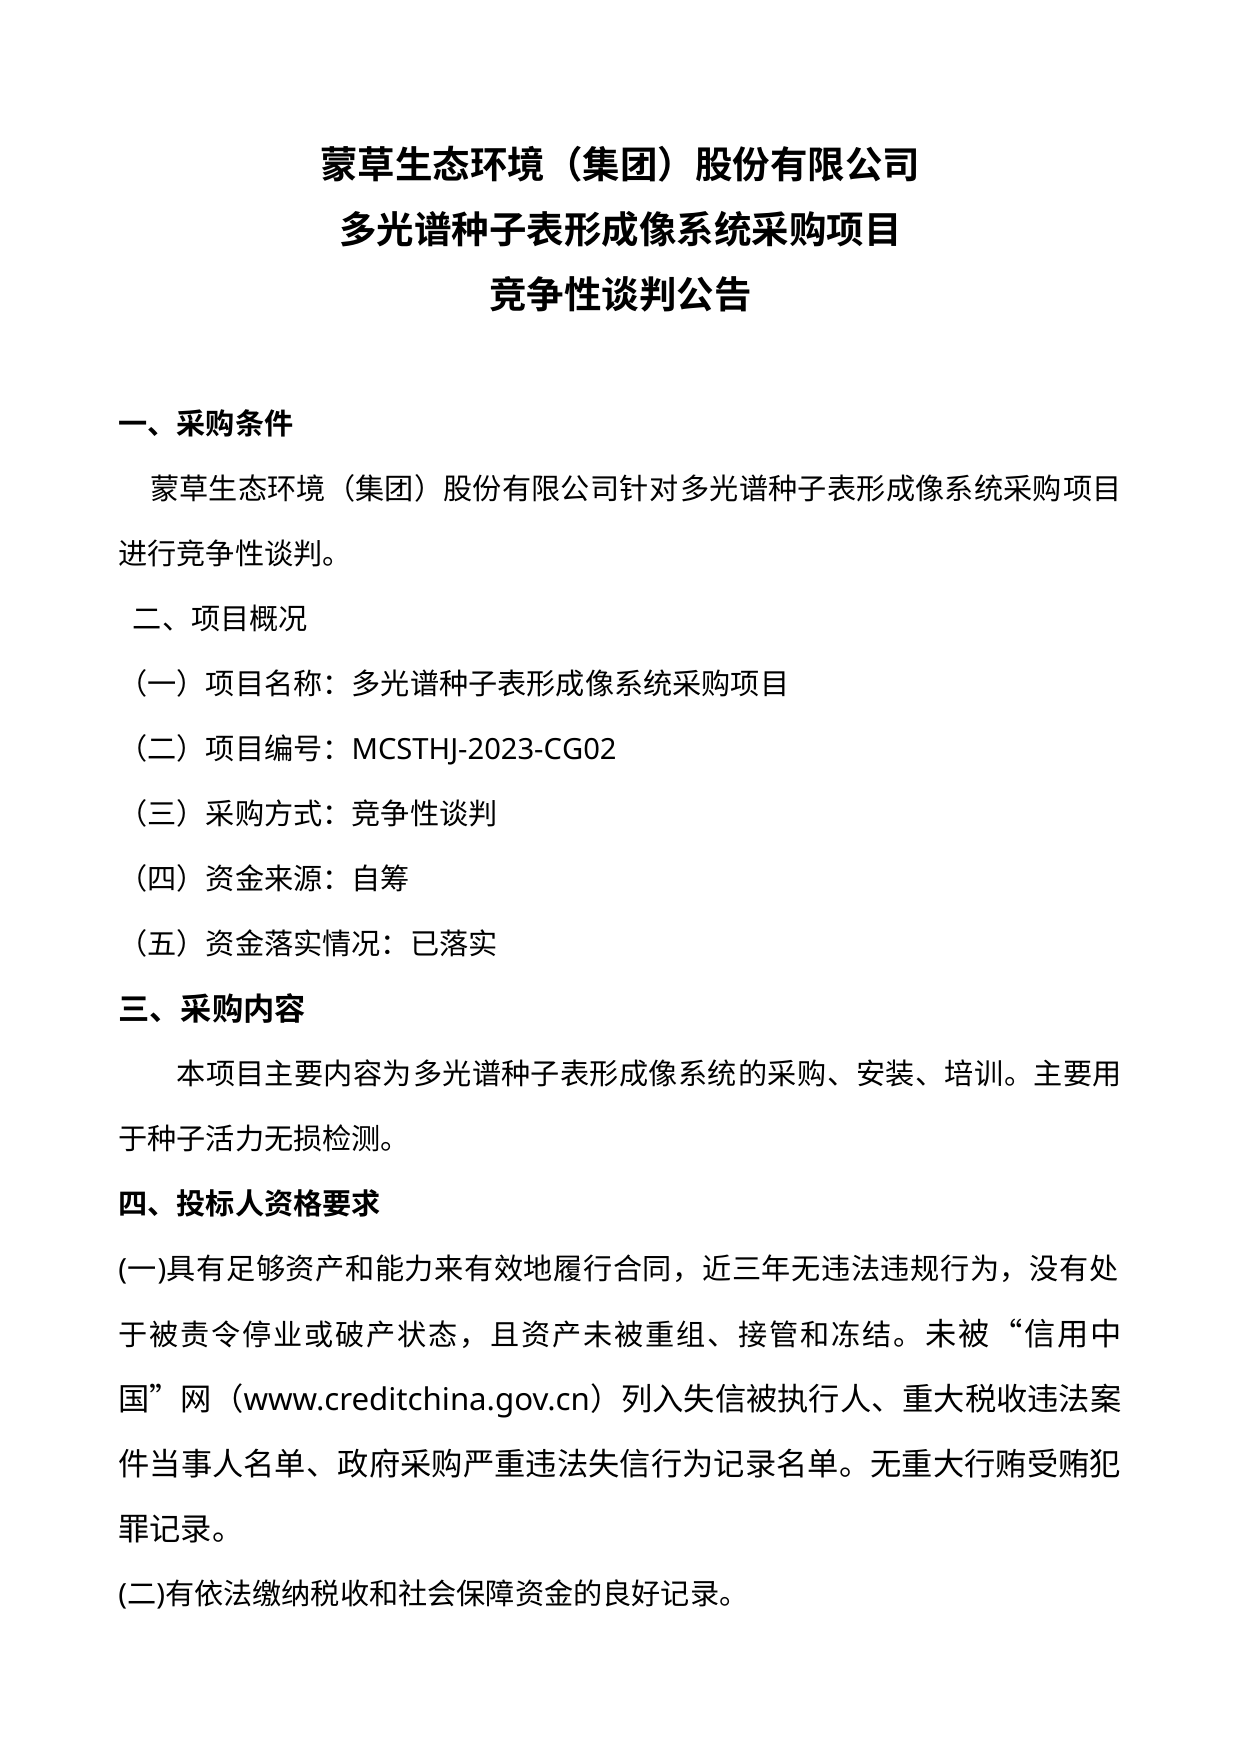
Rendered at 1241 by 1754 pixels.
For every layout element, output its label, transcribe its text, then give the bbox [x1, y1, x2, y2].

text 多光谱种子表形成像系统采购项目 [118, 194, 1122, 259]
text （四）资金来源：自筹 [118, 844, 1122, 909]
text （二）项目编号：MCSTHJ-2023-CG02 [118, 714, 1122, 779]
text (一)具有足够资产和能力来有效地履行合同，近三年无违法违规行为，没有处于被责令停业或破产状态，且资产未被重组、接管和冻结。未被“信用中国”网（www.creditchina.gov.cn）列入失信被执行人、重大税收违法案件当事人名单、政府采购严重违法失信行为记录名单。无重大行贿受贿犯罪记录。 [118, 1234, 1122, 1559]
text 二、项目概况 [118, 584, 1122, 649]
text （一）项目名称：多光谱种子表形成像系统采购项目 [118, 649, 1122, 714]
text 四、投标人资格要求 [118, 1169, 1122, 1234]
text 三、采购内容 [118, 974, 1122, 1039]
text (二)有依法缴纳税收和社会保障资金的良好记录。 [118, 1559, 1122, 1624]
text 竞争性谈判公告 [118, 259, 1122, 324]
text （三）采购方式：竞争性谈判 [118, 779, 1122, 844]
text 一、采购条件 [118, 389, 1122, 454]
text 蒙草生态环境（集团）股份有限公司 [118, 129, 1122, 194]
text 本项目主要内容为多光谱种子表形成像系统的采购、安装、培训。主要用于种子活力无损检测。 [118, 1039, 1122, 1169]
text 蒙草生态环境（集团）股份有限公司针对多光谱种子表形成像系统采购项目进行竞争性谈判。 [118, 454, 1122, 584]
text （五）资金落实情况：已落实 [118, 909, 1122, 974]
